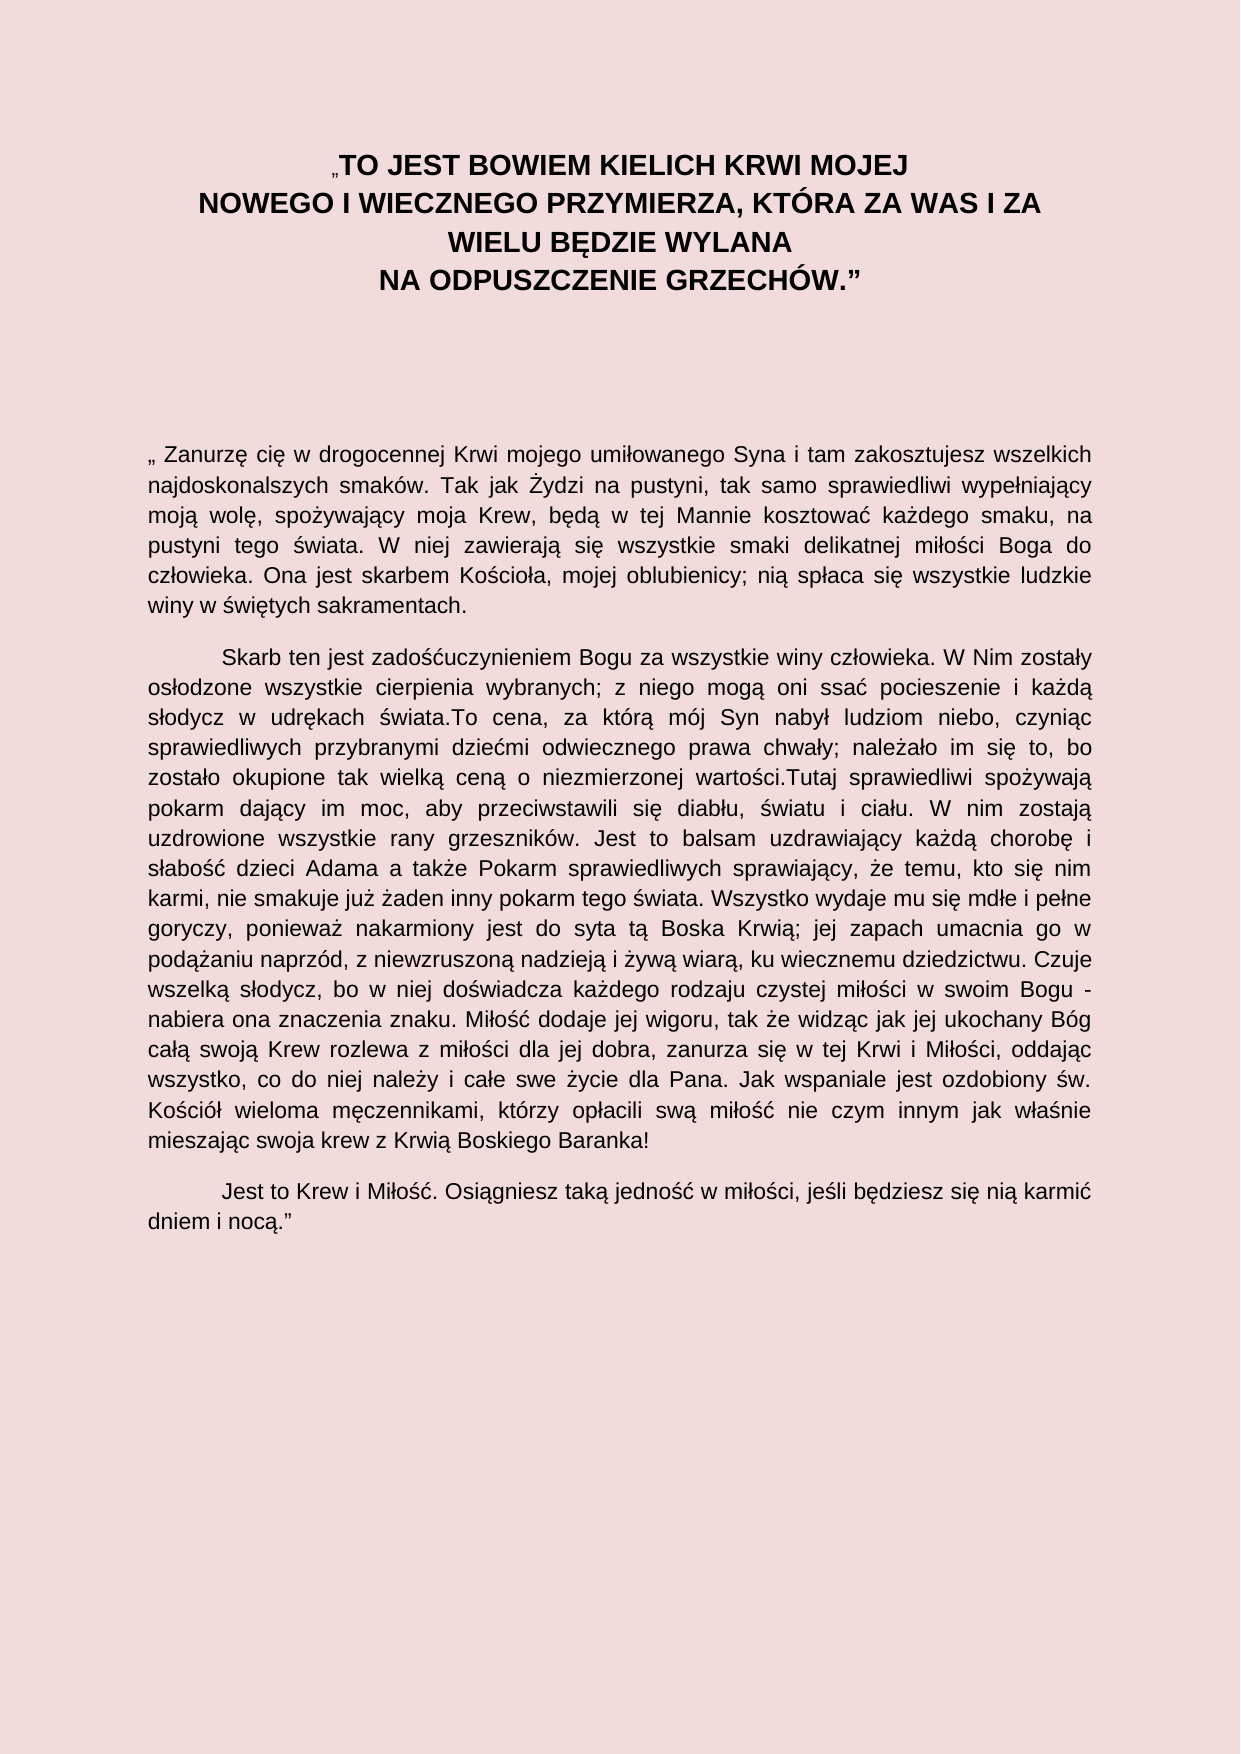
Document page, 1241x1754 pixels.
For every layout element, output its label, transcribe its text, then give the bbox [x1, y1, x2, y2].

text „TO JEST BOWIEM KIELICH KRWI MOJEJ NOWEGO I WIECZNEGO PRZYMIERZA, KTÓRA ZA WAS I ZA WIELU BĘDZIE WYLANA NA ODPUSZCZENIE GRZECHÓW.” [148, 148, 1093, 297]
text Skarb ten jest zadośćuczynieniem Bogu za wszystkie winy człowieka. W Nim zostały osłodzone wszystkie cierpienia wybranych; z niego mogą oni ssać pocieszenie i każdą słodycz w udrękach świata.To cena, za którą mój Syn nabył ludziom niebo, czyniąc sprawiedliwych przybranymi dziećmi odwiecznego prawa chwały; należało im się to, bo zostało okupione tak wielką ceną o niezmierzonej wartości.Tutaj sprawiedliwi spożywają pokarm dający im moc, aby przeciwstawili się diabłu, światu i ciału. W nim zostają uzdrowione wszystkie rany grzeszników. Jest to balsam uzdrawiający każdą chorobę i słabość dzieci Adama a także Pokarm sprawiedliwych sprawiający, że temu, kto się nim karmi, nie smakuje już żaden inny pokarm tego świata. Wszystko wydaje mu się mdłe i pełne goryczy, ponieważ nakarmiony jest do syta tą Boska Krwią; jej zapach umacnia go w podążaniu naprzód, z niewzruszoną nadzieją i żywą wiarą, ku wiecznemu dziedzictwu. Czuje wszelką słodycz, bo w niej doświadcza każdego rodzaju czystej miłości w swoim Bogu - nabiera ona znaczenia znaku. Miłość dodaje jej wigoru, tak że widząc jak jej ukochany Bóg całą swoją Krew rozlewa z miłości dla jej dobra, zanurza się w tej Krwi i Miłości, oddając wszystko, co do niej należy i całe swe życie dla Pana. Jak wspaniale jest ozdobiony św. Kościół wieloma męczennikami, którzy opłacili swą miłość nie czym innym jak właśnie mieszając swoja krew z Krwią Boskiego Baranka! [148, 643, 1093, 1153]
text „ Zanurzę cię w drogocennej Krwi mojego umiłowanego Syna i tam zakosztujesz wszelkich najdoskonalszych smaków. Tak jak Żydzi na pustyni, tak samo sprawiedliwi wypełniający moją wolę, spożywający moja Krew, będą w tej Mannie kosztować każdego smaku, na pustyni tego świata. W niej zawierają się wszystkie smaki delikatnej miłości Boga do człowieka. Ona jest skarbem Kościoła, mojej oblubienicy; nią spłaca się wszystkie ludzkie winy w świętych sakramentach. [148, 441, 1093, 619]
text Jest to Krew i Miłość. Osiągniesz taką jedność w miłości, jeśli będziesz się nią karmić dniem i nocą.” [148, 1178, 1093, 1234]
